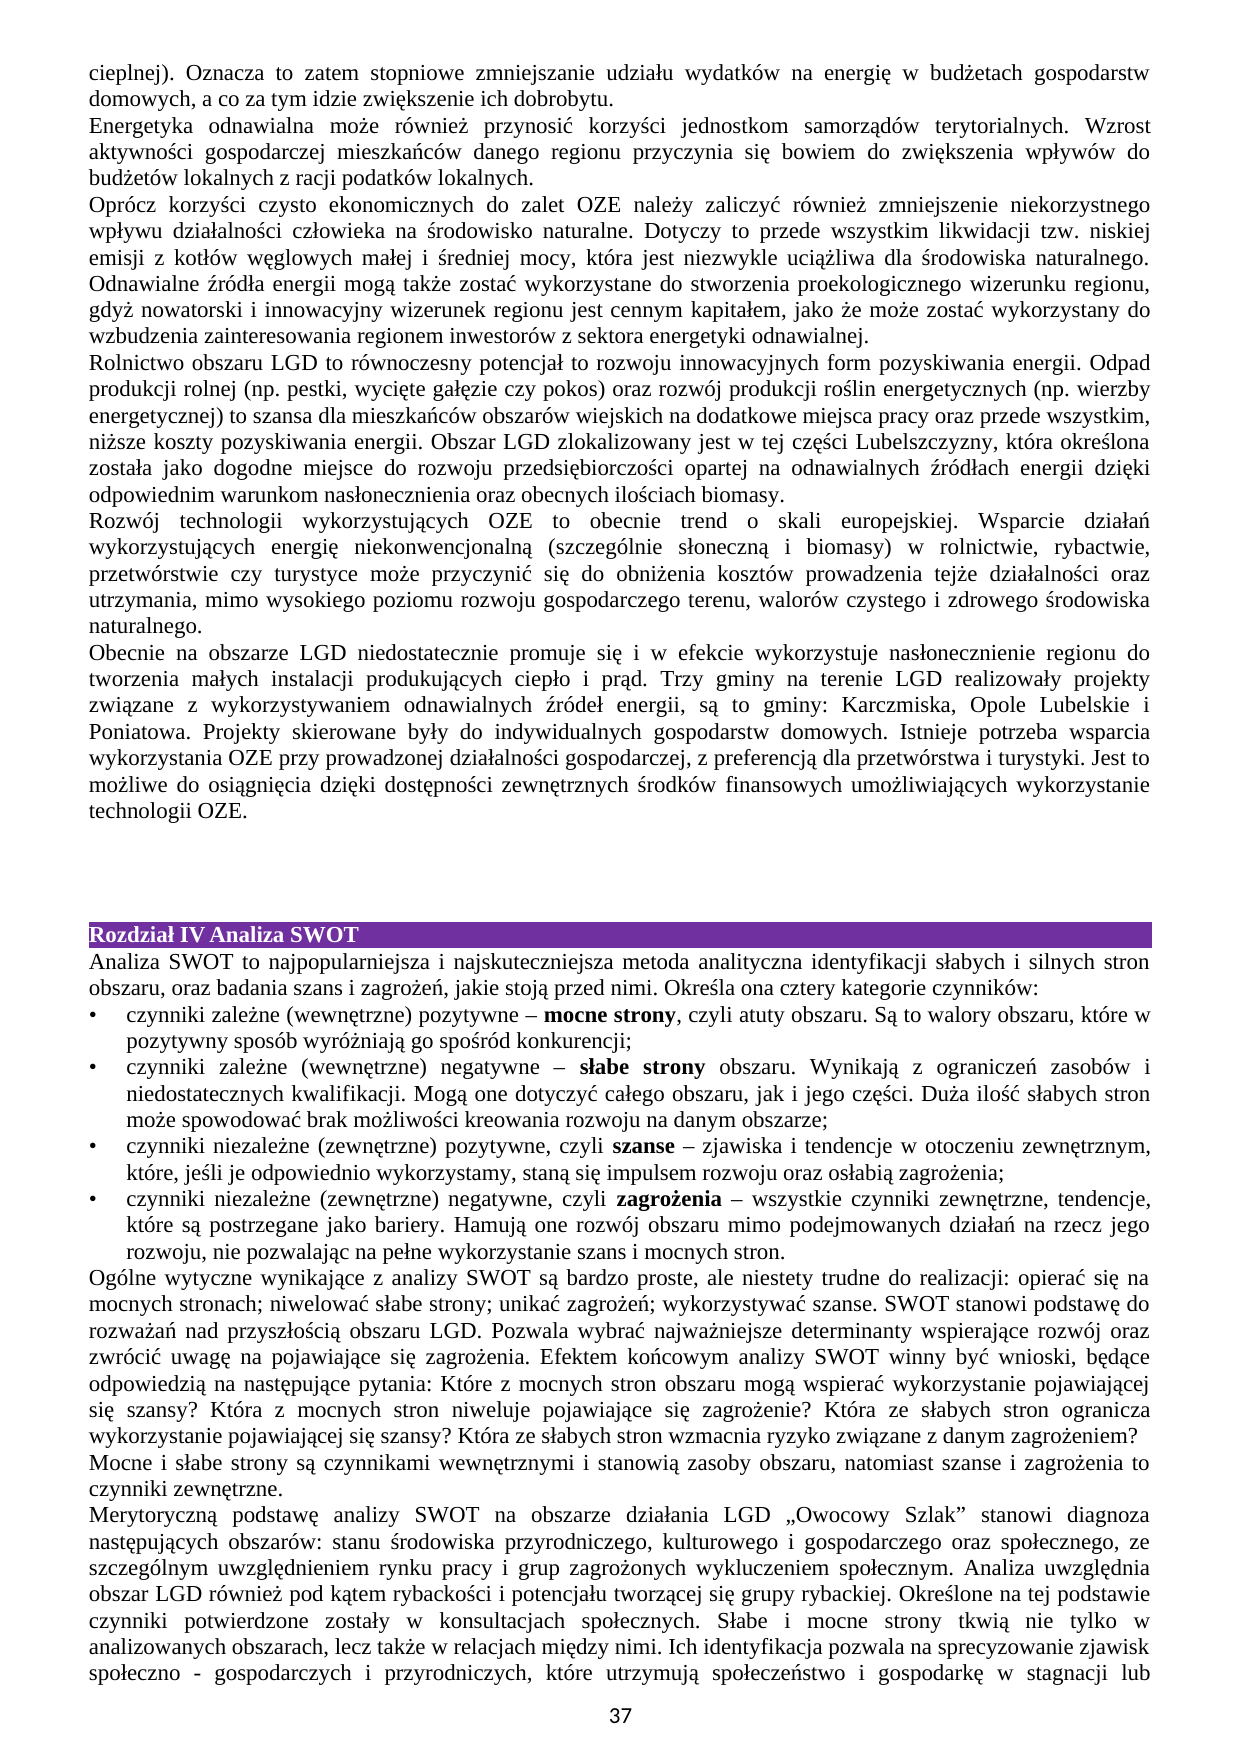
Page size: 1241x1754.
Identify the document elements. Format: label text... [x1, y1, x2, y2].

text Obecnie na obszarze LGD niedostatecznie promuje się i w efekcie wykorzystuje nasłonecznienie regionu do tworzenia małych instalacji produkujących ciepło i prąd. Trzy gminy na terenie LGD realizowały projekty związane z wykorzystywaniem odnawialnych źródeł energii, są to gminy: Karczmiska, Opole Lubelskie i Poniatowa. Projekty skierowane były do indywidualnych gospodarstw domowych. Istnieje potrzeba wsparcia wykorzystania OZE przy prowadzonej działalności gospodarczej, z preferencją dla przetwórstwa i turystyki. Jest to możliwe do osiągnięcia dzięki dostępności zewnętrznych środków finansowych umożliwiających wykorzystanie technologii OZE. [89, 639, 1152, 823]
text Energetyka odnawialna może również przynosić korzyści jednostkom samorządów terytorialnych. Wzrost aktywności gospodarczej mieszkańców danego regionu przyczynia się bowiem do zwiększenia wpływów do budżetów lokalnych z racji podatków lokalnych. [89, 112, 1152, 191]
text Mocne i słabe strony są czynnikami wewnętrznymi i stanowią zasoby obszaru, natomiast szanse i zagrożenia to czynniki zewnętrzne. [89, 1449, 1152, 1501]
text Rolnictwo obszaru LGD to równoczesny potencjał to rozwoju innowacyjnych form pozyskiwania energii. Odpad produkcji rolnej (np. pestki, wycięte gałęzie czy pokos) oraz rozwój produkcji roślin energetycznych (np. wierzby energetycznej) to szansa dla mieszkańców obszarów wiejskich na dodatkowe miejsca pracy oraz przede wszystkim, niższe koszty pozyskiwania energii. Obszar LGD zlokalizowany jest w tej części Lubelszczyzny, która określona została jako dogodne miejsce do rozwoju przedsiębiorczości opartej na odnawialnych źródłach energii dzięki odpowiednim warunkom nasłonecznienia oraz obecnych ilościach biomasy. [89, 349, 1152, 507]
text Rozwój technologii wykorzystujących OZE to obecnie trend o skali europejskiej. Wsparcie działań wykorzystujących energię niekonwencjonalną (szczególnie słoneczną i biomasy) w rolnictwie, rybactwie, przetwórstwie czy turystyce może przyczynić się do obniżenia kosztów prowadzenia tejże działalności oraz utrzymania, mimo wysokiego poziomu rozwoju gospodarczego terenu, walorów czystego i zdrowego środowiska naturalnego. [89, 507, 1152, 639]
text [89, 59, 1152, 112]
list czynniki niezależne (zewnętrzne) negatywne, czyli zagrożenia – wszystkie czynniki zewnętrzne, tendencje, które są postrzegane jako bariery. Hamują one rozwój obszaru mimo podejmowanych działań na rzecz jego rozwoju, nie pozwalając na pełne wykorzystanie szans i mocnych stron. [89, 1185, 1152, 1264]
list czynniki zależne (wewnętrzne) pozytywne – mocne strony, czyli atuty obszaru. Są to walory obszaru, które w pozytywny sposób wyróżniają go spośród konkurencji; [89, 1001, 1152, 1053]
text Analiza SWOT to najpopularniejsza i najskuteczniejsza metoda analityczna identyfikacji słabych i silnych stron obszaru, oraz badania szans i zagrożeń, jakie stoją przed nimi. Określa ona cztery kategorie czynników: [89, 948, 1152, 1001]
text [89, 1501, 1152, 1686]
subtitle Rozdział IV Analiza SWOT [89, 922, 1152, 948]
list czynniki zależne (wewnętrzne) negatywne – słabe strony obszaru. Wynikają z ograniczeń zasobów i niedostatecznych kwalifikacji. Mogą one dotyczyć całego obszaru, jak i jego części. Duża ilość słabych stron może spowodować brak możliwości kreowania rozwoju na danym obszarze; [89, 1053, 1152, 1132]
list czynniki niezależne (zewnętrzne) pozytywne, czyli szanse – zjawiska i tendencje w otoczeniu zewnętrznym, które, jeśli je odpowiednio wykorzystamy, staną się impulsem rozwoju oraz osłabią zagrożenia; [89, 1132, 1152, 1185]
text Oprócz korzyści czysto ekonomicznych do zalet OZE należy zaliczyć również zmniejszenie niekorzystnego wpływu działalności człowieka na środowisko naturalne. Dotyczy to przede wszystkim likwidacji tzw. niskiej emisji z kotłów węglowych małej i średniej mocy, która jest niezwykle uciążliwa dla środowiska naturalnego. Odnawialne źródła energii mogą także zostać wykorzystane do stworzenia proekologicznego wizerunku regionu, gdyż nowatorski i innowacyjny wizerunek regionu jest cennym kapitałem, jako że może zostać wykorzystany do wzbudzenia zainteresowania regionem inwestorów z sektora energetyki odnawialnej. [89, 191, 1152, 349]
text Ogólne wytyczne wynikające z analizy SWOT są bardzo proste, ale niestety trudne do realizacji: opierać się na mocnych stronach; niwelować słabe strony; unikać zagrożeń; wykorzystywać szanse. SWOT stanowi podstawę do rozważań nad przyszłością obszaru LGD. Pozwala wybrać najważniejsze determinanty wspierające rozwój oraz zwrócić uwagę na pojawiające się zagrożenia. Efektem końcowym analizy SWOT winny być wnioski, będące odpowiedzią na następujące pytania: Które z mocnych stron obszaru mogą wspierać wykorzystanie pojawiającej się szansy? Która z mocnych stron niweluje pojawiające się zagrożenie? Która ze słabych stron ogranicza wykorzystanie pojawiającej się szansy? Która ze słabych stron wzmacnia ryzyko związane z danym zagrożeniem? [89, 1264, 1152, 1449]
